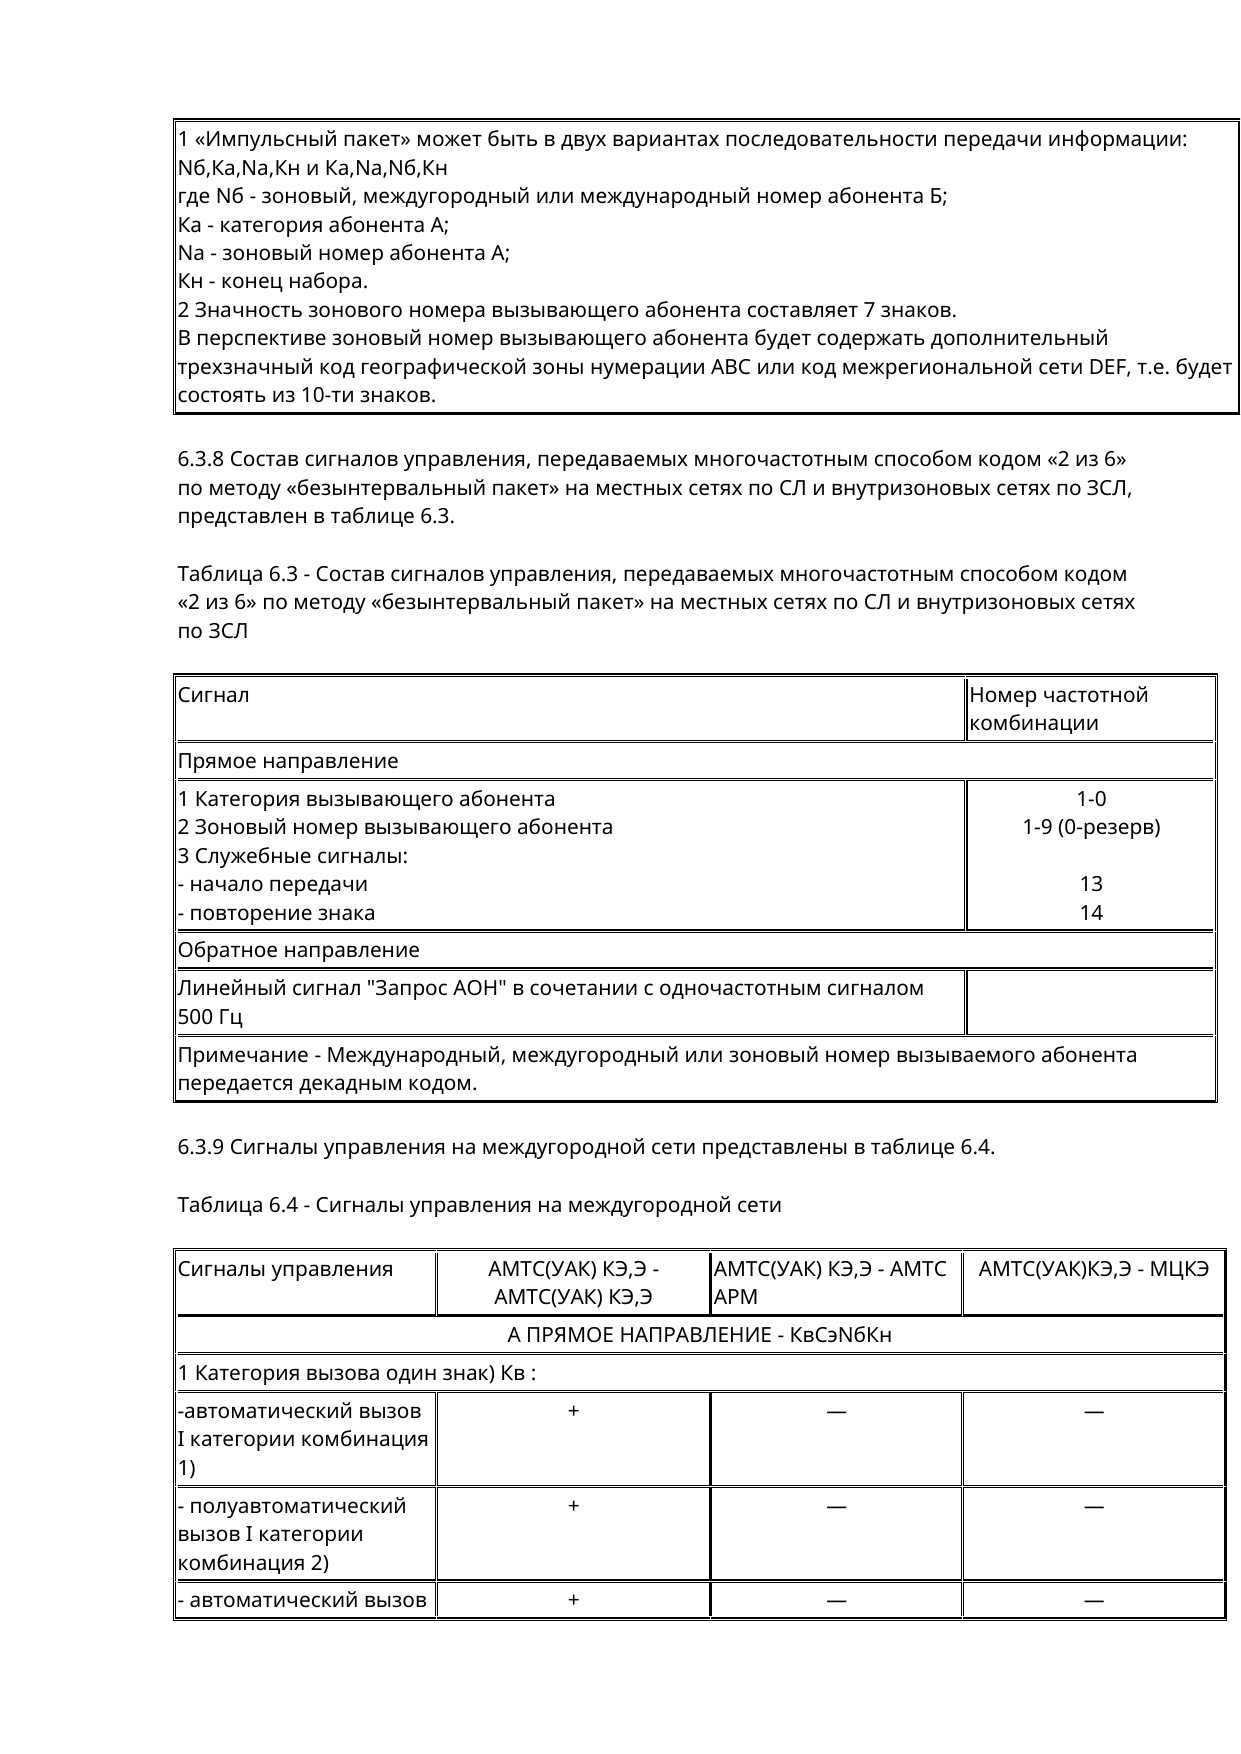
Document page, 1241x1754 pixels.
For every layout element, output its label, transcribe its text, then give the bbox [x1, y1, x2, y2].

table_cell — [963, 1390, 1226, 1484]
table_cell — [710, 1583, 963, 1617]
text Таблица 6.4 - Сигналы управления на междугородной сети [177, 1190, 1152, 1218]
table_header АМТС(УАК) КЭ,Э - АМТС АРМ [710, 1251, 963, 1314]
table_cell — [712, 1488, 961, 1579]
table_cell - полуавтоматический вызов I категории комбинация 2) [176, 1485, 435, 1579]
table_header Сигналы управления [176, 1251, 437, 1314]
table_header Номер частотной комбинации [966, 677, 1215, 740]
table_cell [968, 967, 1215, 1033]
table_cell — [964, 1485, 1225, 1579]
table_cell + [437, 1583, 710, 1617]
table_cell — [963, 1579, 1225, 1617]
table_header АМТС(УАК)КЭ,Э - МЦКЭ [963, 1251, 1224, 1314]
table_cell А ПРЯМОЕ НАПРАВЛЕНИЕ - КвСэNбКн [176, 1314, 1224, 1352]
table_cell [176, 1579, 437, 1617]
table_header Сигнал [176, 675, 966, 740]
table_cell — [712, 1393, 961, 1484]
text Таблица 6.3 - Состав сигналов управления, передаваемых многочастотным способом кодом «2 из 6» по методу «безынтервальный пакет» на местных сетях по СЛ и внутризоновых сетях по ЗСЛ [177, 559, 1152, 644]
text 6.3.9 Сигналы управления на междугородной сети представлены в таблице 6.4. [177, 1132, 1152, 1161]
table_cell + [438, 1488, 709, 1579]
table_cell Примечание - Международный, междугородный или зоновый номер вызываемого абонента передается декадным кодом. [176, 1034, 1215, 1100]
table_cell Линейный сигнал "Запрос АОН" в сочетании с одночастотным сигналом 500 Гц [176, 967, 964, 1033]
table_cell 1-0 1-9 (0-резерв) 13 14 [966, 778, 1216, 929]
table_cell 1 Категория вызова один знак) Кв : [174, 1352, 1226, 1390]
table_cell + [438, 1393, 709, 1484]
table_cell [176, 122, 1238, 412]
table_cell 1 Категория вызывающего абонента 2 Зоновый номер вызывающего абонента 3 Служебные сигналы: - начало передачи - повторение знака [174, 778, 966, 929]
table_cell -автоматический вызов I категории комбинация 1) [174, 1390, 437, 1484]
table_header АМТС(УАК) КЭ,Э - АМТС(УАК) КЭ,Э [437, 1251, 710, 1314]
text 6.3.8 Состав сигналов управления, передаваемых многочастотным способом кодом «2 из 6» по методу «безынтервальный пакет» на местных сетях по СЛ и внутризоновых сетях по ЗСЛ, представлен в таблице 6.3. [177, 444, 1152, 530]
table_cell Прямое направление [174, 740, 1216, 778]
table_cell Обратное направление [176, 929, 1215, 967]
